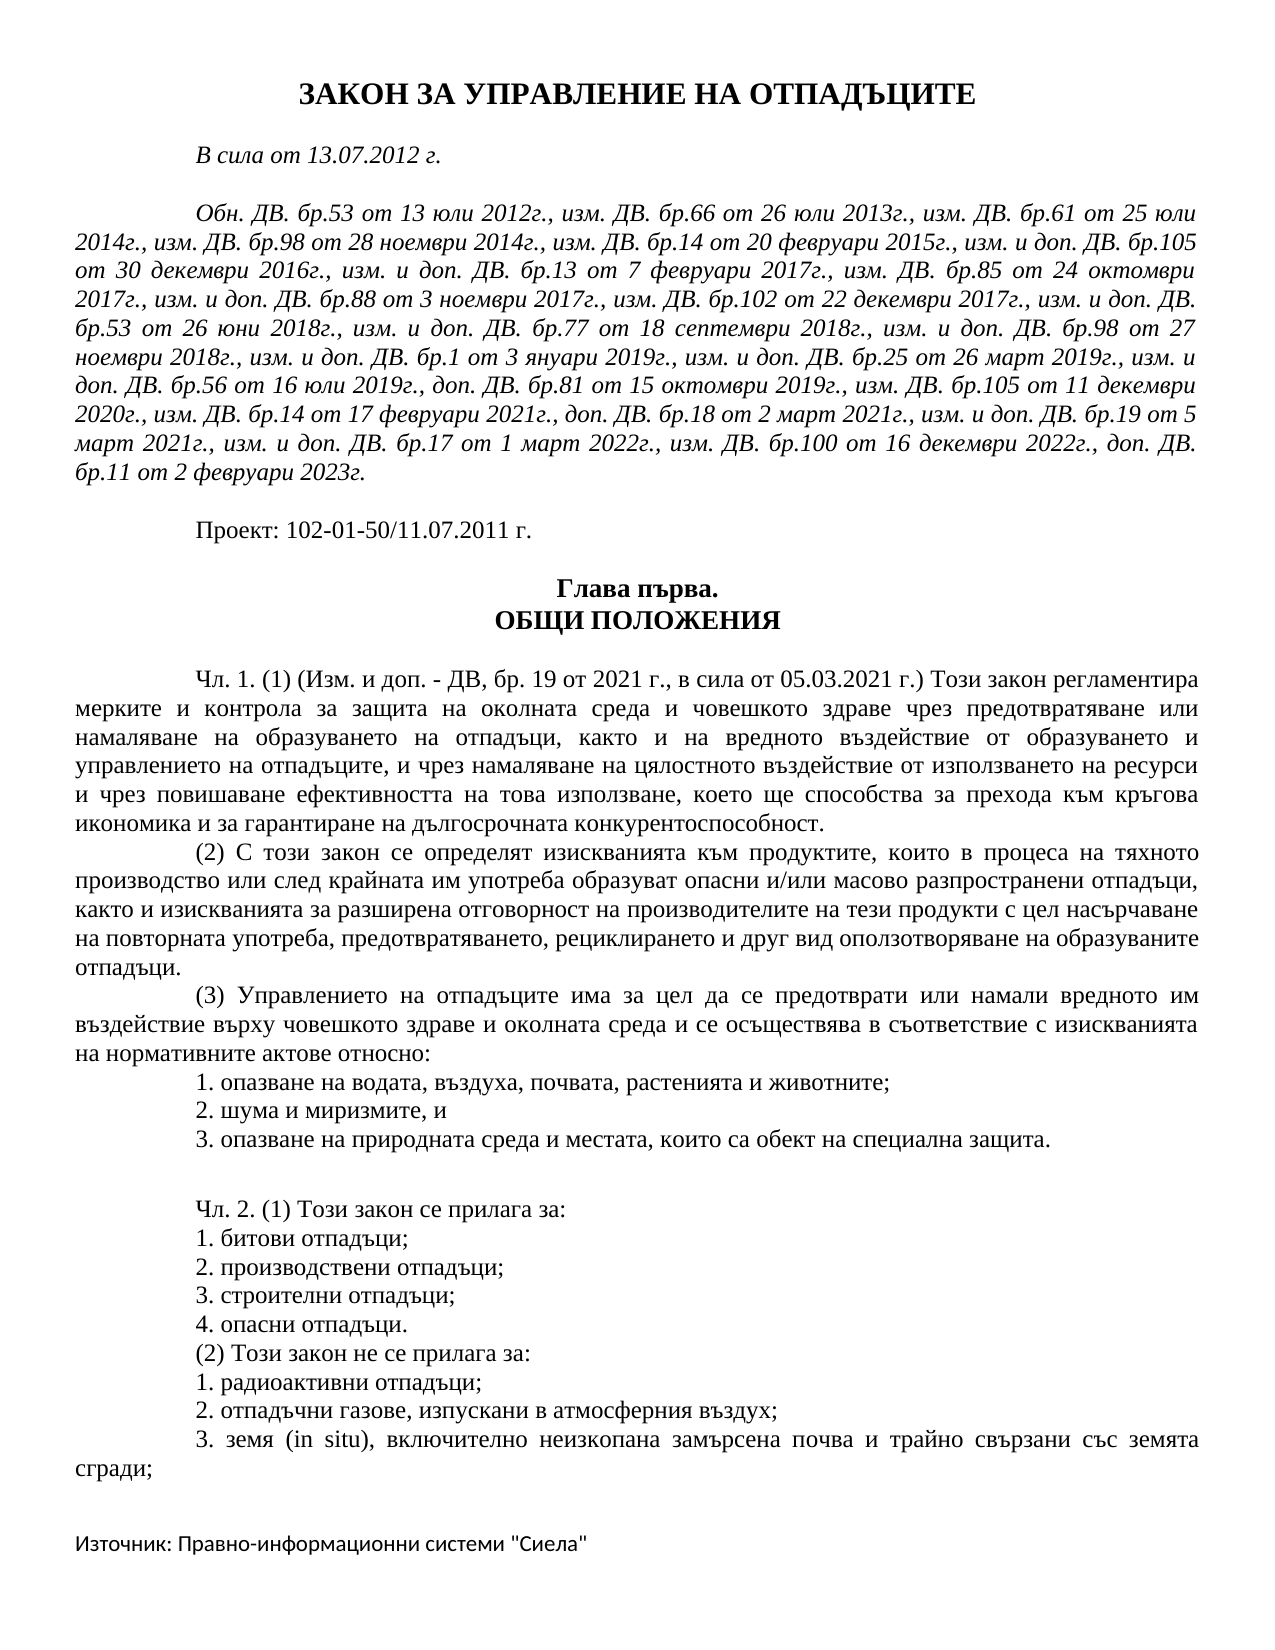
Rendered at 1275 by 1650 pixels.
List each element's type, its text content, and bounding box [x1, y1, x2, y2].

text 1. радиоактивни отпадъци; [75, 1367, 1200, 1395]
text 2. шума и миризмите, и [75, 1095, 1200, 1124]
text ЗАКОН ЗА УПРАВЛЕНИЕ НА ОТПАДЪЦИТЕ [75, 75, 1200, 111]
text 1. опазване на водата, въздуха, почвата, растенията и животните; [75, 1067, 1200, 1095]
text Проект: 102-01-50/11.07.2011 г. [75, 515, 1200, 543]
text 3. опазване на природната среда и местата, които са обект на специална защита. [75, 1124, 1200, 1153]
text Чл. 1. (1) (Изм. и доп. - ДВ, бр. 19 от 2021 г., в сила от 05.03.2021 г.) Този закон регламентира мерките и контрола за защита на околната среда и човешкото здраве чрез предотвратяване или намаляване на образуването на отпадъци, както и на вредното въздействие от образуването и управлението на отпадъците, и чрез намаляване на цялостното въздействие от използването на ресурси и чрез повишаване ефективността на това използване, което ще способства за прехода към кръгова икономика и за гарантиране на дългосрочната конкурентоспособност. [75, 664, 1200, 837]
text Обн. ДВ. бр.53 от 13 юли 2012г., изм. ДВ. бр.66 от 26 юли 2013г., изм. ДВ. бр.61 от 25 юли 2014г., изм. ДВ. бр.98 от 28 ноември 2014г., изм. ДВ. бр.14 от 20 февруари 2015г., изм. и доп. ДВ. бр.105 от 30 декември 2016г., изм. и доп. ДВ. бр.13 от 7 февруари 2017г., изм. ДВ. бр.85 от 24 октомври 2017г., изм. и доп. ДВ. бр.88 от 3 ноември 2017г., изм. ДВ. бр.102 от 22 декември 2017г., изм. и доп. ДВ. бр.53 от 26 юни 2018г., изм. и доп. ДВ. бр.77 от 18 септември 2018г., изм. и доп. ДВ. бр.98 от 27 ноември 2018г., изм. и доп. ДВ. бр.1 от 3 януари 2019г., изм. и доп. ДВ. бр.25 от 26 март 2019г., изм. и доп. ДВ. бр.56 от 16 юли 2019г., доп. ДВ. бр.81 от 15 октомври 2019г., изм. ДВ. бр.105 от 11 декември 2020г., изм. ДВ. бр.14 от 17 февруари 2021г., доп. ДВ. бр.18 от 2 март 2021г., изм. и доп. ДВ. бр.19 от 5 март 2021г., изм. и доп. ДВ. бр.17 от 1 март 2022г., изм. ДВ. бр.100 от 16 декември 2022г., доп. ДВ. бр.11 от 2 февруари 2023г. [75, 198, 1200, 486]
text 3. строителни отпадъци; [75, 1280, 1200, 1309]
text (2) Този закон не се прилага за: [75, 1338, 1200, 1367]
text (3) Управлението на отпадъците има за цел да се предотврати или намали вредното им въздействие върху човешкото здраве и околната среда и се осъществява в съответствие с изискванията на нормативните актове относно: [75, 980, 1200, 1067]
text 3. земя (in situ), включително неизкопана замърсена почва и трайно свързани със земята сгради; [75, 1424, 1200, 1482]
text (2) С този закон се определят изискванията към продуктите, които в процеса на тяхното производство или след крайната им употреба образуват опасни и/или масово разпространени отпадъци, както и изискванията за разширена отговорност на производителите на тези продукти с цел насърчаване на повторната употреба, предотвратяването, рециклирането и друг вид оползотворяване на образуваните отпадъци. [75, 837, 1200, 980]
text 4. опасни отпадъци. [75, 1309, 1200, 1338]
text 1. битови отпадъци; [75, 1223, 1200, 1252]
text В сила от 13.07.2012 г. [75, 140, 1200, 169]
text 2. отпадъчни газове, изпускани в атмосферния въздух; [75, 1395, 1200, 1424]
text Глава първа. ОБЩИ ПОЛОЖЕНИЯ [75, 573, 1200, 635]
text Чл. 2. (1) Този закон се прилага за: [75, 1194, 1200, 1223]
text 2. производствени отпадъци; [75, 1252, 1200, 1280]
